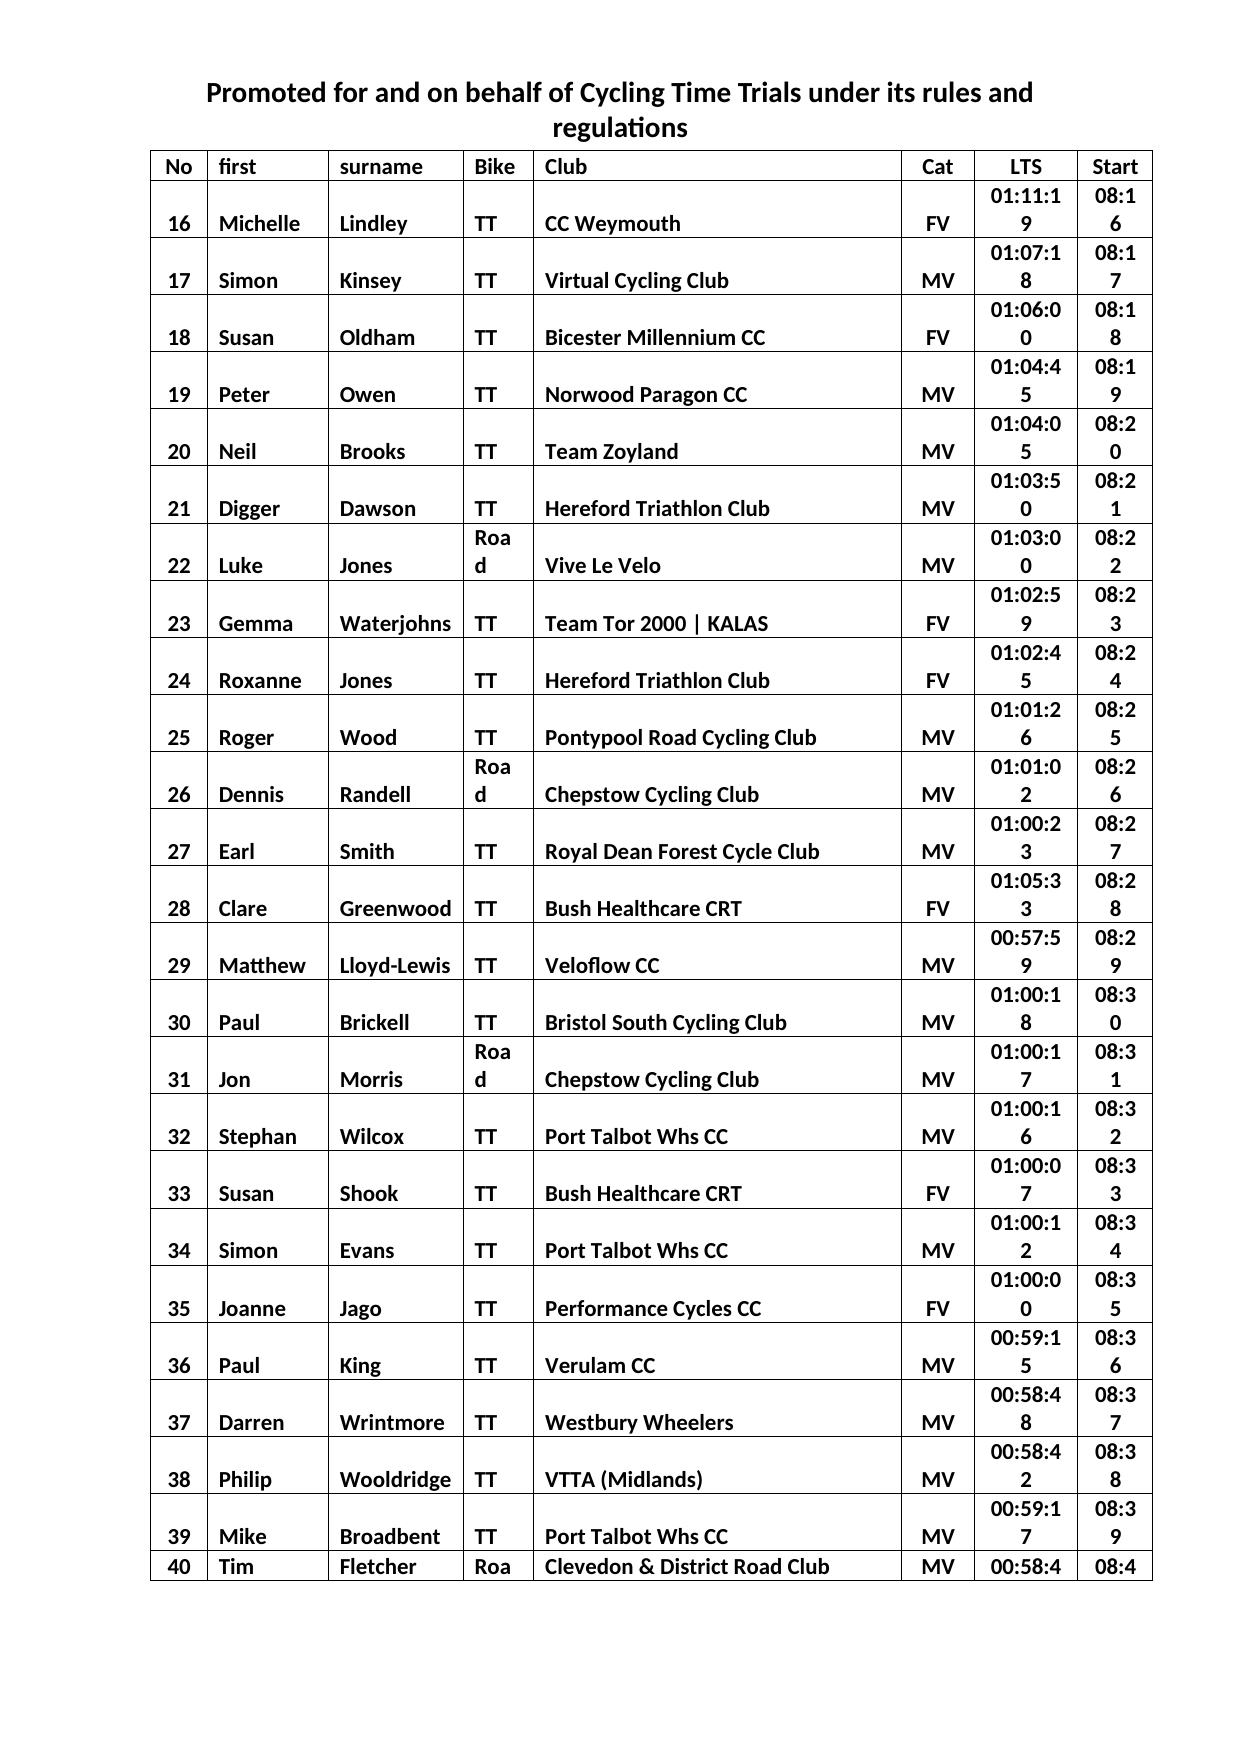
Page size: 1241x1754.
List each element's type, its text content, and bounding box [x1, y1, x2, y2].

table_cell Roxanne [208, 638, 328, 694]
table_cell Tim [208, 1551, 328, 1580]
table_cell MV [902, 1380, 974, 1436]
table_cell 27 [151, 809, 207, 865]
table_cell Oldham [329, 295, 463, 351]
table_cell Evans [329, 1209, 463, 1264]
table_cell 08:27 [1078, 809, 1152, 865]
table_cell Road [464, 1037, 533, 1093]
table_cell 08:35 [1078, 1266, 1152, 1322]
table_cell 01:06:00 [975, 295, 1077, 351]
table_cell MV [902, 409, 974, 465]
table_cell 01:03:00 [975, 524, 1077, 579]
table_cell Randell [329, 752, 463, 808]
table_cell 08:31 [1078, 1037, 1152, 1093]
table_cell TT [464, 238, 533, 294]
table_cell 31 [151, 1037, 207, 1093]
table_cell 40 [151, 1551, 207, 1580]
table_cell MV [902, 352, 974, 408]
table_cell 30 [151, 980, 207, 1036]
table_cell 25 [151, 695, 207, 751]
table_cell 08:16 [1078, 181, 1152, 237]
table_cell Matthew [208, 923, 328, 979]
table_cell Gemma [208, 581, 328, 637]
table_cell 32 [151, 1094, 207, 1150]
table_cell 37 [151, 1380, 207, 1436]
table_cell TT [464, 1151, 533, 1207]
table_cell 01:00:00 [975, 1266, 1077, 1322]
table_cell Kinsey [329, 238, 463, 294]
table_cell TT [464, 980, 533, 1036]
table_cell MV [902, 1209, 974, 1264]
table_cell Bush Healthcare CRT [534, 1151, 901, 1207]
table_cell 36 [151, 1323, 207, 1379]
table_cell Team Zoyland [534, 409, 901, 465]
table_cell Paul [208, 980, 328, 1036]
table_cell 08:25 [1078, 695, 1152, 751]
table_cell TT [464, 1209, 533, 1264]
table_cell 34 [151, 1209, 207, 1264]
table_cell Hereford Triathlon Club [534, 638, 901, 694]
table_cell 39 [151, 1494, 207, 1550]
table_cell Stephan [208, 1094, 328, 1150]
table_cell FV [902, 181, 974, 237]
table_cell Wood [329, 695, 463, 751]
table_cell 00:58:42 [975, 1437, 1077, 1493]
table_cell Clevedon & District Road Club [534, 1551, 901, 1580]
table_cell Team Tor 2000 | KALAS [534, 581, 901, 637]
table_cell Broadbent [329, 1494, 463, 1550]
table_cell TT [464, 1266, 533, 1322]
table_cell Joanne [208, 1266, 328, 1322]
table_cell 08:21 [1078, 466, 1152, 522]
table_cell 08:29 [1078, 923, 1152, 979]
table_cell 08:22 [1078, 524, 1152, 579]
table_cell Michelle [208, 181, 328, 237]
table_cell Greenwood [329, 866, 463, 922]
table_cell 01:00:17 [975, 1037, 1077, 1093]
table_cell MV [902, 752, 974, 808]
table_cell Lloyd-Lewis [329, 923, 463, 979]
table_cell Westbury Wheelers [534, 1380, 901, 1436]
table_cell 08:28 [1078, 866, 1152, 922]
table_header Start [1078, 151, 1152, 180]
table_cell Morris [329, 1037, 463, 1093]
table_cell TT [464, 295, 533, 351]
table_cell 08:23 [1078, 581, 1152, 637]
table_cell Mike [208, 1494, 328, 1550]
table_cell Darren [208, 1380, 328, 1436]
table_cell MV [902, 1094, 974, 1150]
table_cell 22 [151, 524, 207, 579]
table_cell Lindley [329, 181, 463, 237]
table_cell Performance Cycles CC [534, 1266, 901, 1322]
table_cell TT [464, 695, 533, 751]
table_cell 01:04:45 [975, 352, 1077, 408]
table_cell 38 [151, 1437, 207, 1493]
table_cell 08:36 [1078, 1323, 1152, 1379]
table_cell 08:17 [1078, 238, 1152, 294]
table_cell Wrintmore [329, 1380, 463, 1436]
table_cell MV [902, 1494, 974, 1550]
table_cell Vive Le Velo [534, 524, 901, 579]
table_cell Norwood Paragon CC [534, 352, 901, 408]
table_cell 28 [151, 866, 207, 922]
table_cell 01:01:26 [975, 695, 1077, 751]
table_cell MV [902, 695, 974, 751]
table_cell Smith [329, 809, 463, 865]
table_cell Port Talbot Whs CC [534, 1094, 901, 1150]
table_cell MV [902, 238, 974, 294]
table_cell 23 [151, 581, 207, 637]
table_header LTS [975, 151, 1077, 180]
table_cell Brooks [329, 409, 463, 465]
table_cell Fletcher [329, 1551, 463, 1580]
table_header surname [329, 151, 463, 180]
table_cell 16 [151, 181, 207, 237]
table_cell 01:01:02 [975, 752, 1077, 808]
table_cell 01:03:50 [975, 466, 1077, 522]
table_cell 01:07:18 [975, 238, 1077, 294]
table_cell VTTA (Midlands) [534, 1437, 901, 1493]
table_cell 01:02:59 [975, 581, 1077, 637]
table_cell Clare [208, 866, 328, 922]
table_cell FV [902, 1266, 974, 1322]
table_header first [208, 151, 328, 180]
table_cell 08:24 [1078, 638, 1152, 694]
table_cell Peter [208, 352, 328, 408]
table_cell 00:57:59 [975, 923, 1077, 979]
table_cell 24 [151, 638, 207, 694]
table_cell 08:30 [1078, 980, 1152, 1036]
table_cell 01:00:07 [975, 1151, 1077, 1207]
table_cell Port Talbot Whs CC [534, 1494, 901, 1550]
table_cell 00:58:48 [975, 1380, 1077, 1436]
table_cell 01:02:45 [975, 638, 1077, 694]
table_cell Susan [208, 1151, 328, 1207]
table_cell MV [902, 524, 974, 579]
table_cell MV [902, 980, 974, 1036]
table_cell FV [902, 581, 974, 637]
table_cell 01:00:23 [975, 809, 1077, 865]
table_cell TT [464, 1323, 533, 1379]
table_cell 35 [151, 1266, 207, 1322]
table_cell Chepstow Cycling Club [534, 1037, 901, 1093]
table_cell Bristol South Cycling Club [534, 980, 901, 1036]
table_cell 29 [151, 923, 207, 979]
table_cell TT [464, 409, 533, 465]
table_cell CC Weymouth [534, 181, 901, 237]
table_cell Simon [208, 238, 328, 294]
table_cell TT [464, 809, 533, 865]
table_cell Bicester Millennium CC [534, 295, 901, 351]
table_cell Chepstow Cycling Club [534, 752, 901, 808]
table_cell FV [902, 638, 974, 694]
table_cell Luke [208, 524, 328, 579]
table_cell 21 [151, 466, 207, 522]
table_cell Pontypool Road Cycling Club [534, 695, 901, 751]
table_cell 20 [151, 409, 207, 465]
table_cell 00:59:17 [975, 1494, 1077, 1550]
table_cell Susan [208, 295, 328, 351]
table_cell MV [902, 1037, 974, 1093]
table_cell 01:00:18 [975, 980, 1077, 1036]
table_cell Royal Dean Forest Cycle Club [534, 809, 901, 865]
table_cell 08:18 [1078, 295, 1152, 351]
table_cell TT [464, 923, 533, 979]
table_cell MV [902, 466, 974, 522]
table_cell Veloflow CC [534, 923, 901, 979]
table_cell Road [464, 1551, 533, 1580]
table_header Bike [464, 151, 533, 180]
table_cell TT [464, 352, 533, 408]
table_cell 08:33 [1078, 1151, 1152, 1207]
table_cell Earl [208, 809, 328, 865]
table_cell 19 [151, 352, 207, 408]
table_cell MV [902, 923, 974, 979]
table_cell MV [902, 1551, 974, 1580]
table_cell Hereford Triathlon Club [534, 466, 901, 522]
table_cell 00:58:41 [975, 1551, 1077, 1580]
table_cell 01:04:05 [975, 409, 1077, 465]
table_cell 17 [151, 238, 207, 294]
table_cell MV [902, 809, 974, 865]
table_cell Virtual Cycling Club [534, 238, 901, 294]
table_cell 08:40 [1078, 1551, 1152, 1580]
table_cell FV [902, 295, 974, 351]
table_cell Jon [208, 1037, 328, 1093]
table_cell Neil [208, 409, 328, 465]
table_cell Road [464, 752, 533, 808]
table_cell Jones [329, 638, 463, 694]
table_cell 01:05:33 [975, 866, 1077, 922]
table_cell Jones [329, 524, 463, 579]
table_cell Roger [208, 695, 328, 751]
table_cell 08:34 [1078, 1209, 1152, 1264]
table_cell Verulam CC [534, 1323, 901, 1379]
table_header Club [534, 151, 901, 180]
table_cell Wooldridge [329, 1437, 463, 1493]
table_cell TT [464, 638, 533, 694]
table_cell 18 [151, 295, 207, 351]
table_cell MV [902, 1437, 974, 1493]
table_cell 01:00:16 [975, 1094, 1077, 1150]
table_cell 08:19 [1078, 352, 1152, 408]
table_cell Dennis [208, 752, 328, 808]
table_cell 08:32 [1078, 1094, 1152, 1150]
table_cell Wilcox [329, 1094, 463, 1150]
table_cell Simon [208, 1209, 328, 1264]
table_cell FV [902, 1151, 974, 1207]
table_cell 08:20 [1078, 409, 1152, 465]
table_cell Digger [208, 466, 328, 522]
table_cell FV [902, 866, 974, 922]
table_cell TT [464, 1380, 533, 1436]
table_cell King [329, 1323, 463, 1379]
table_cell 26 [151, 752, 207, 808]
table_cell TT [464, 466, 533, 522]
table_cell Paul [208, 1323, 328, 1379]
table_cell 01:00:12 [975, 1209, 1077, 1264]
table_cell TT [464, 1494, 533, 1550]
table_cell TT [464, 181, 533, 237]
table_cell Jago [329, 1266, 463, 1322]
table_cell MV [902, 1323, 974, 1379]
table_cell 08:39 [1078, 1494, 1152, 1550]
table_cell TT [464, 1094, 533, 1150]
table_cell Waterjohns [329, 581, 463, 637]
table_header No [151, 151, 207, 180]
table_cell Shook [329, 1151, 463, 1207]
table_cell TT [464, 866, 533, 922]
table_cell Philip [208, 1437, 328, 1493]
table_cell Dawson [329, 466, 463, 522]
table_cell 33 [151, 1151, 207, 1207]
table_cell Owen [329, 352, 463, 408]
table_cell 08:38 [1078, 1437, 1152, 1493]
table_cell Road [464, 524, 533, 579]
table_cell Brickell [329, 980, 463, 1036]
table_cell 00:59:15 [975, 1323, 1077, 1379]
table_cell 01:11:19 [975, 181, 1077, 237]
table_cell TT [464, 581, 533, 637]
table_cell Port Talbot Whs CC [534, 1209, 901, 1264]
table_cell Bush Healthcare CRT [534, 866, 901, 922]
table_header Cat [902, 151, 974, 180]
table_cell 08:37 [1078, 1380, 1152, 1436]
table_cell 08:26 [1078, 752, 1152, 808]
table_cell TT [464, 1437, 533, 1493]
